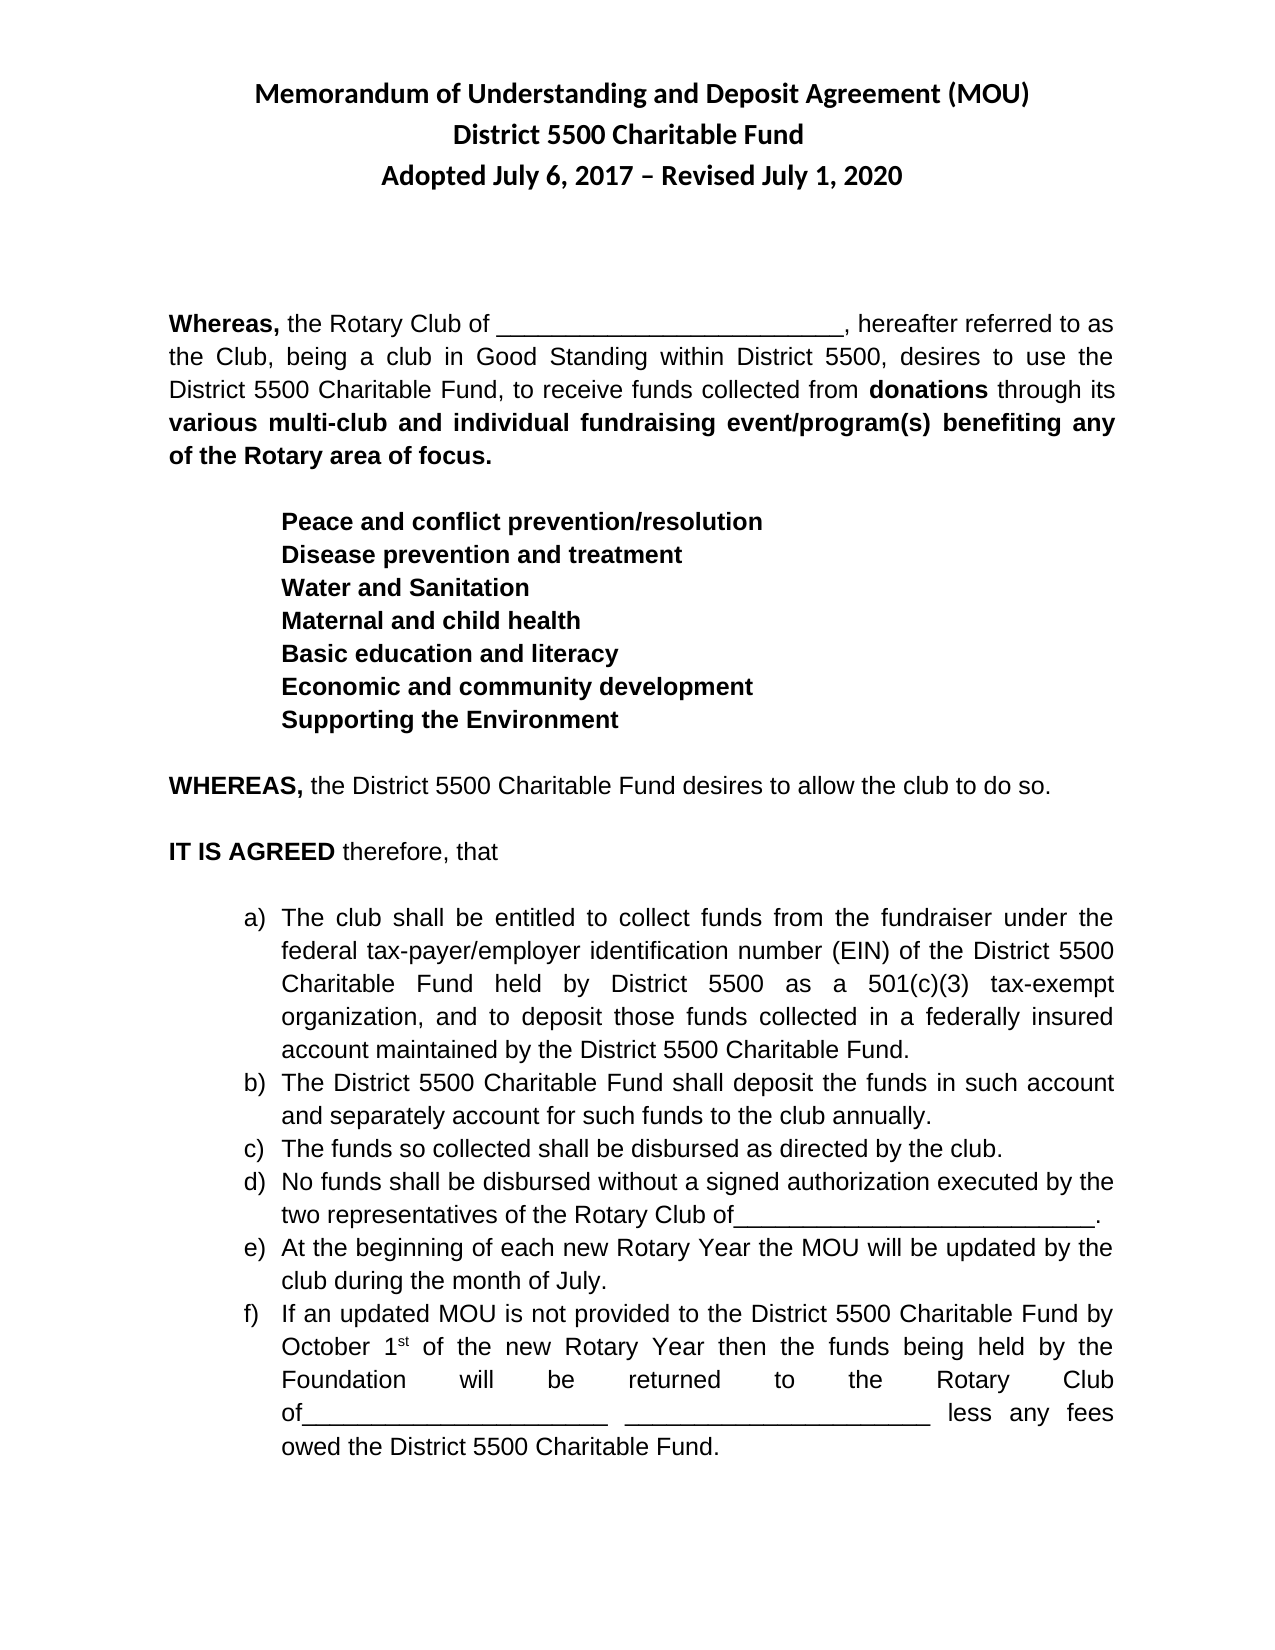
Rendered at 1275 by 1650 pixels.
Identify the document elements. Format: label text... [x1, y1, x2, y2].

text Peace and conflict prevention/resolution [244, 507, 1116, 536]
list Economic and community development [281, 672, 1116, 701]
list Water and Sanitation [281, 573, 1116, 602]
text Memorandum of Understanding and Deposit Agreement (MOU) [169, 75, 1116, 111]
list Supporting the Environment [281, 705, 1116, 734]
list The club shall be entitled to collect funds from the fundraiser under the federal tax-payer/employer identification number (EIN) of the District 5500 Charitable Fund held by District 5500 as a 501(c)(3) tax-exempt organization, and to deposit those funds collected in a federally insured account maintained by the District 5500 Charitable Fund. [244, 903, 1116, 1064]
text IT IS AGREED therefore, that [169, 837, 1116, 866]
text Whereas, the Rotary Club of _________________________, hereafter referred to as the Club, being a club in Good Standing within District 5500, desires to use the District 5500 Charitable Fund, to receive funds collected from donations through its various multi-club and individual fundraising event/program(s) benefiting any of the Rotary area of focus. [169, 309, 1116, 469]
list The funds so collected shall be disbursed as directed by the club. [244, 1134, 1116, 1163]
text WHEREAS, the District 5500 Charitable Fund desires to allow the club to do so. [169, 771, 1116, 800]
text Adopted July 6, 2017 – Revised July 1, 2020 [169, 157, 1116, 192]
list The District 5500 Charitable Fund shall deposit the funds in such account and separately account for such funds to the club annually. [244, 1068, 1116, 1130]
list Disease prevention and treatment [281, 540, 1116, 569]
list No funds shall be disbursed without a signed authorization executed by the two representatives of the Rotary Club of__________________________. [244, 1167, 1116, 1229]
list Basic education and literacy [281, 639, 1116, 668]
list At the beginning of each new Rotary Year the MOU will be updated by the club during the month of July. [244, 1233, 1116, 1295]
list If an updated MOU is not provided to the District 5500 Charitable Fund by October 1st of the new Rotary Year then the funds being held by the Foundation will be returned to the Rotary Club of______________________ ______________________ less any fees owed the District 5500 Charitable Fund. [244, 1299, 1116, 1460]
list Maternal and child health [281, 606, 1116, 635]
text District 5500 Charitable Fund [319, 116, 1116, 152]
